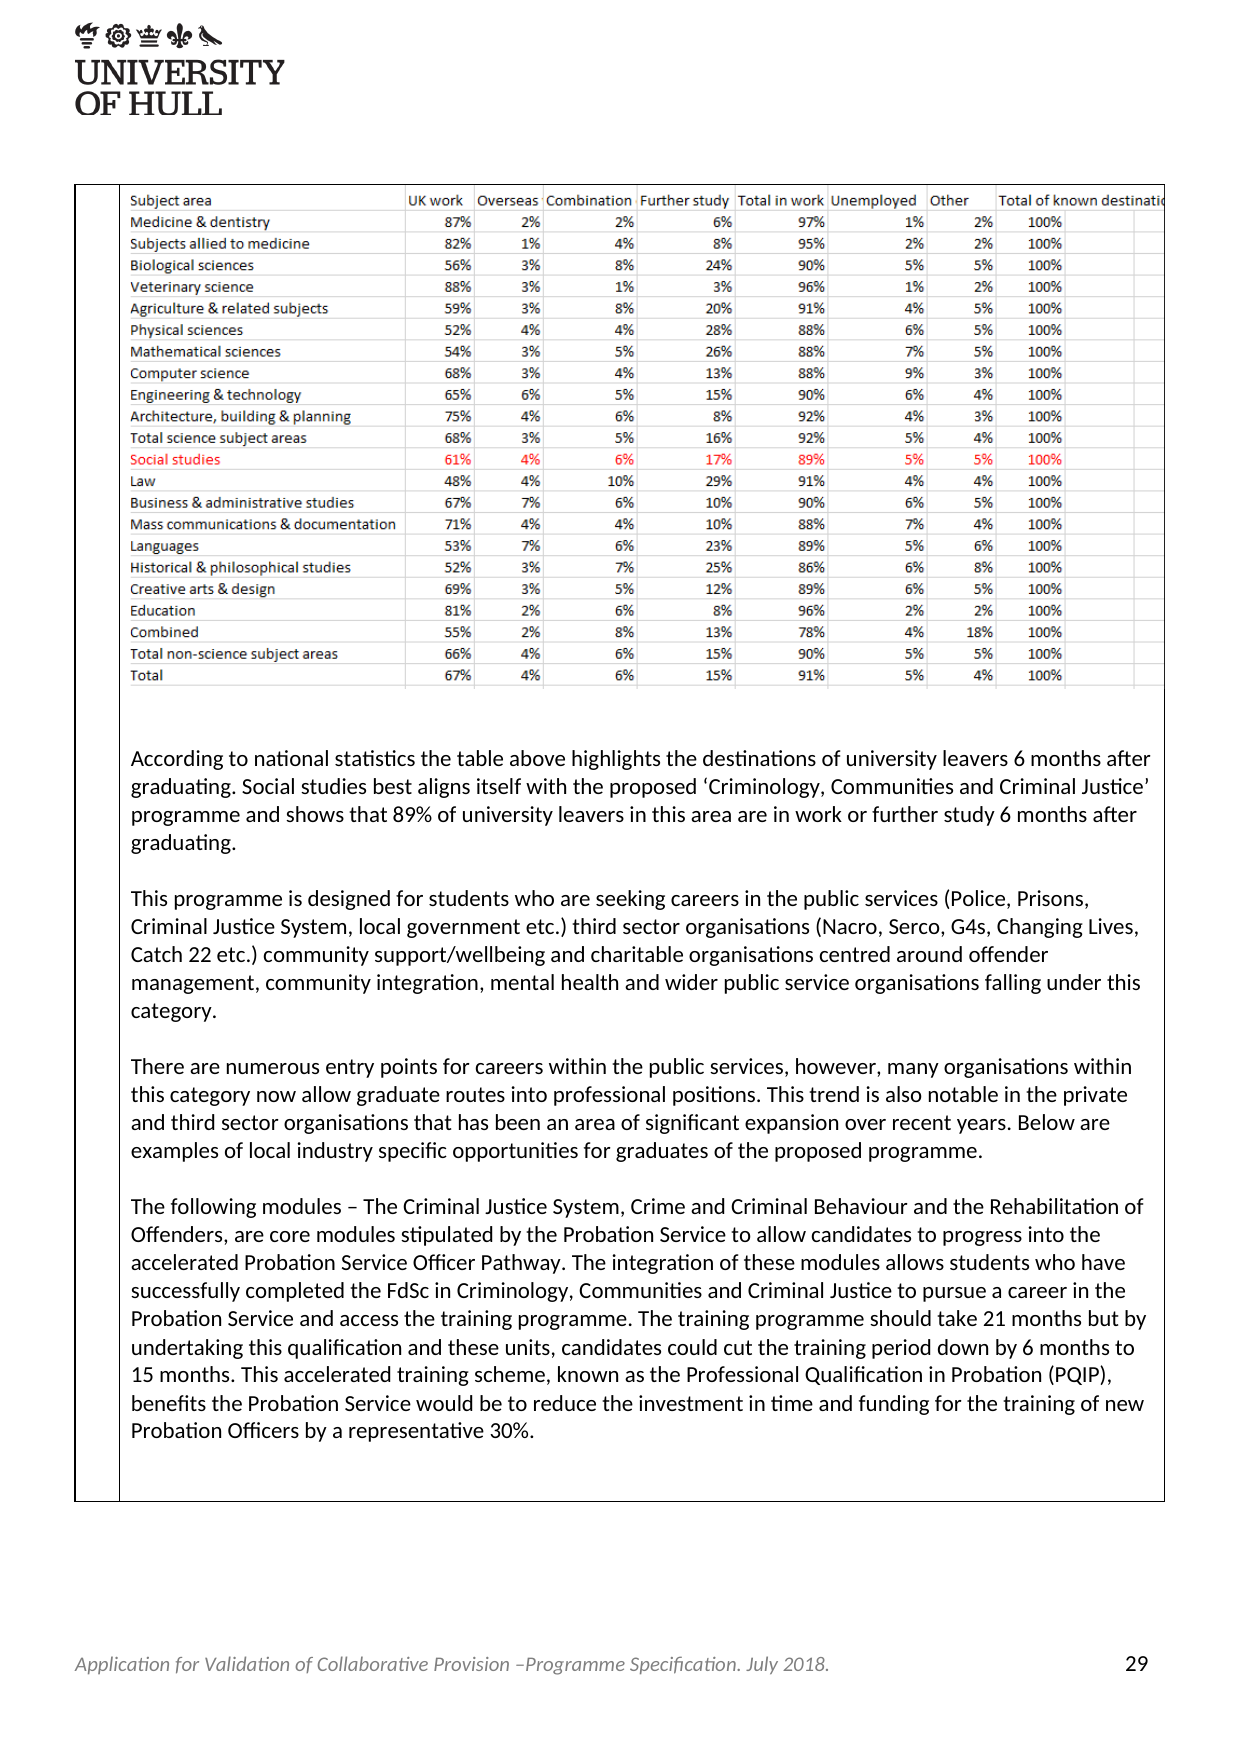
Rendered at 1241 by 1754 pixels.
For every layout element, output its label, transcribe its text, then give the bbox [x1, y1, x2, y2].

picture [130, 185, 1165, 689]
table_cell [76, 185, 119, 1501]
table_cell According to national statistics the table above highlights the destinations of university leavers 6 months after graduating. Social studies best aligns itself with the proposed ‘Criminology, Communities and Criminal Justice’ programme and shows that 89% of university leavers in this area are in work or further study 6 months after graduating. This programme is designed for students who are seeking careers in the public services (Police, Prisons, Criminal Justice System, local government etc.) third sector organisations (Nacro, Serco, G4s, Changing Lives, Catch 22 etc.) community support/wellbeing and charitable organisations centred around offender management, community integration, mental health and wider public service organisations falling under this category. There are numerous entry points for careers within the public services, however, many organisations within this category now allow graduate routes into professional positions. This trend is also notable in the private and third sector organisations that has been an area of significant expansion over recent years. Below are examples of local industry specific opportunities for graduates of the proposed programme. The following modules – The Criminal Justice System, Crime and Criminal Behaviour and the Rehabilitation of Offenders, are core modules stipulated by the Probation Service to allow candidates to progress into the accelerated Probation Service Officer Pathway. The integration of these modules allows students who have successfully completed the FdSc in Criminology, Communities and Criminal Justice to pursue a career in the Probation Service and access the training programme. The training programme should take 21 months but by undertaking this qualification and these units, candidates could cut the training period down by 6 months to 15 months. This accelerated training scheme, known as the Professional Qualification in Probation (PQIP), benefits the Probation Service would be to reduce the investment in time and funding for the training of new Probation Officers by a representative 30%. [120, 185, 1164, 1501]
